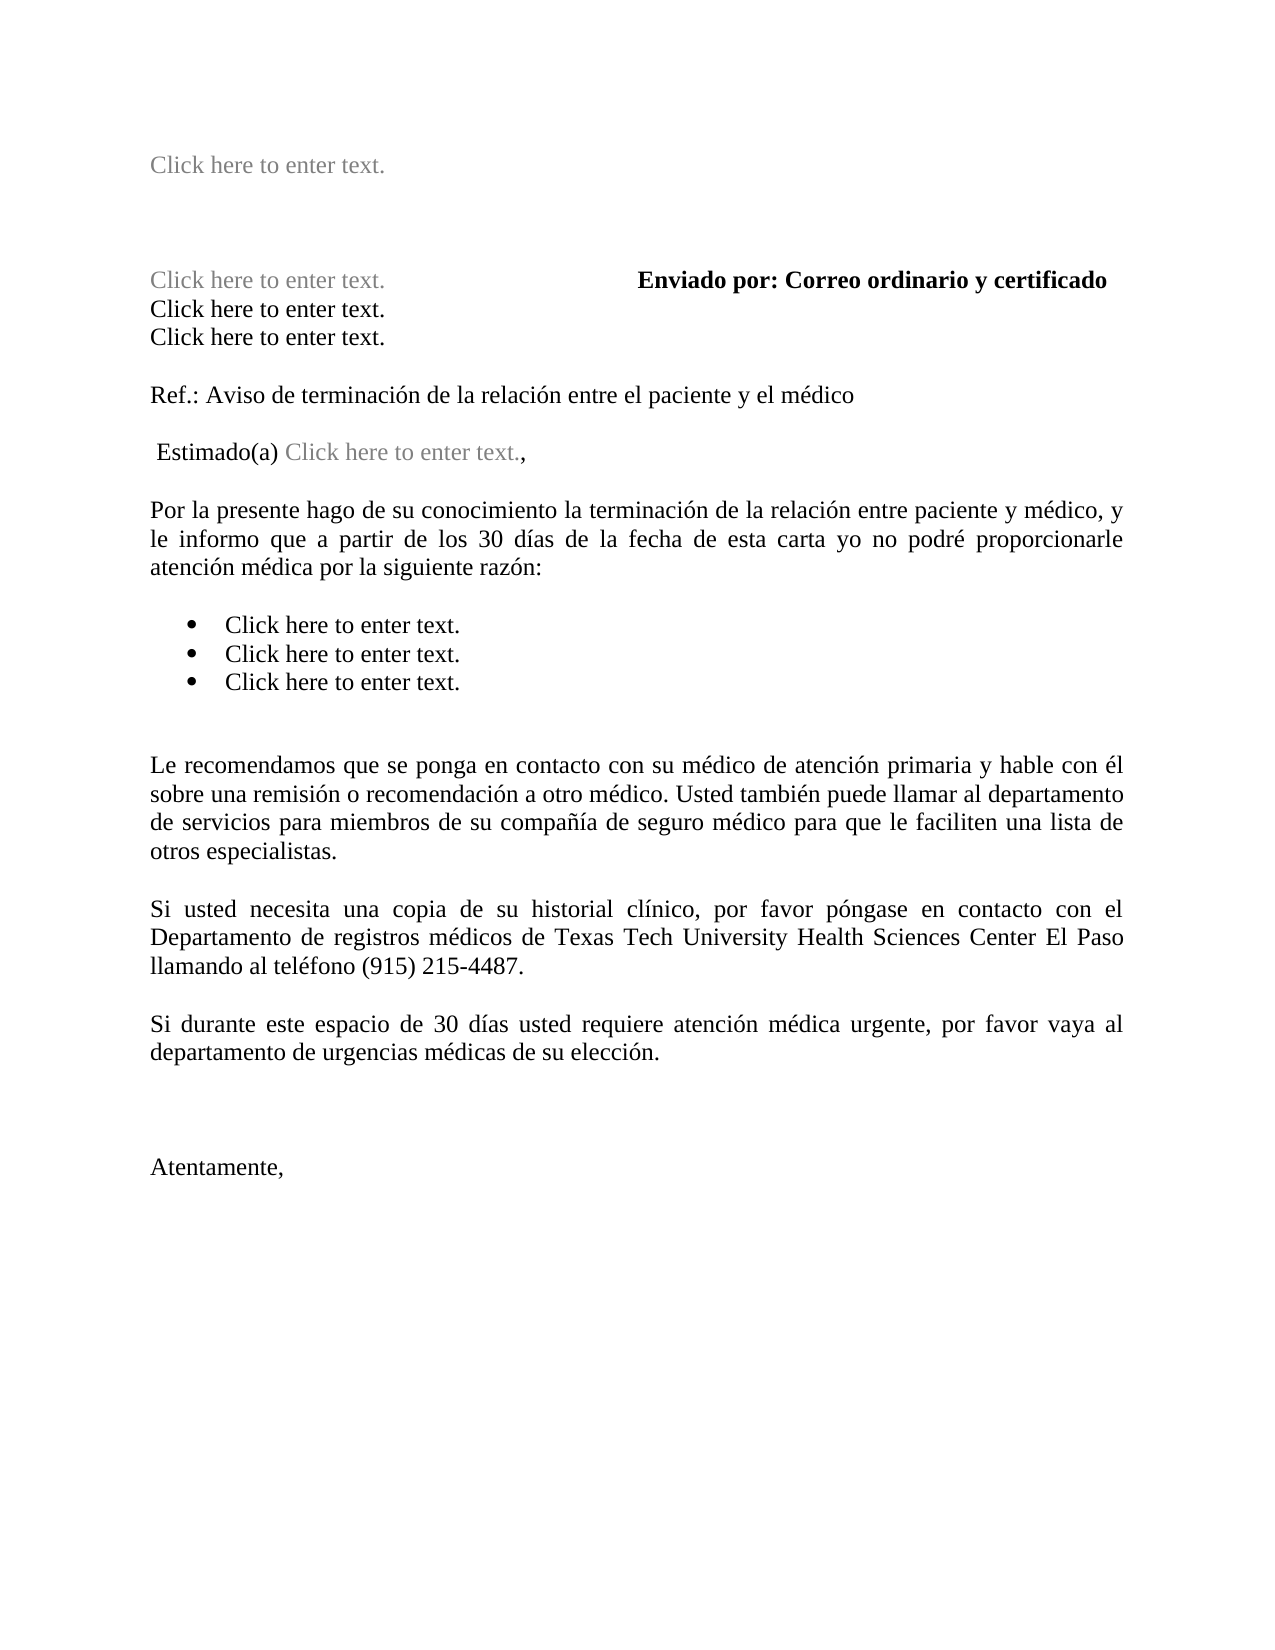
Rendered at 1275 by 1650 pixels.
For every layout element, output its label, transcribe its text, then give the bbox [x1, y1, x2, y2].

text Si usted necesita una copia de su historial clínico, por favor póngase en contacto con el Departamento de registros médicos de Texas Tech University Health Sciences Center El Paso llamando al teléfono (915) 215-4487. [150, 894, 1125, 980]
text Estimado(a) , [150, 437, 1125, 466]
text Por la presente hago de su conocimiento la terminación de la relación entre paciente y médico, y le informo que a partir de los 30 días de la fecha de esta carta yo no podré proporcionarle atención médica por la siguiente razón: [150, 495, 1125, 581]
text Le recomendamos que se ponga en contacto con su médico de atención primaria y hable con él sobre una remisión o recomendación a otro médico. Usted también puede llamar al departamento de servicios para miembros de su compañía de seguro médico para que le faciliten una lista de otros especialistas. [150, 750, 1125, 865]
text Ref.: Aviso de terminación de la relación entre el paciente y el médico [150, 380, 1125, 409]
text Enviado por: Correo ordinario y certificado [150, 265, 1125, 294]
text Si durante este espacio de 30 días usted requiere atención médica urgente, por favor vaya al departamento de urgencias médicas de su elección. [150, 1009, 1125, 1066]
text Atentamente, [150, 1152, 1125, 1181]
